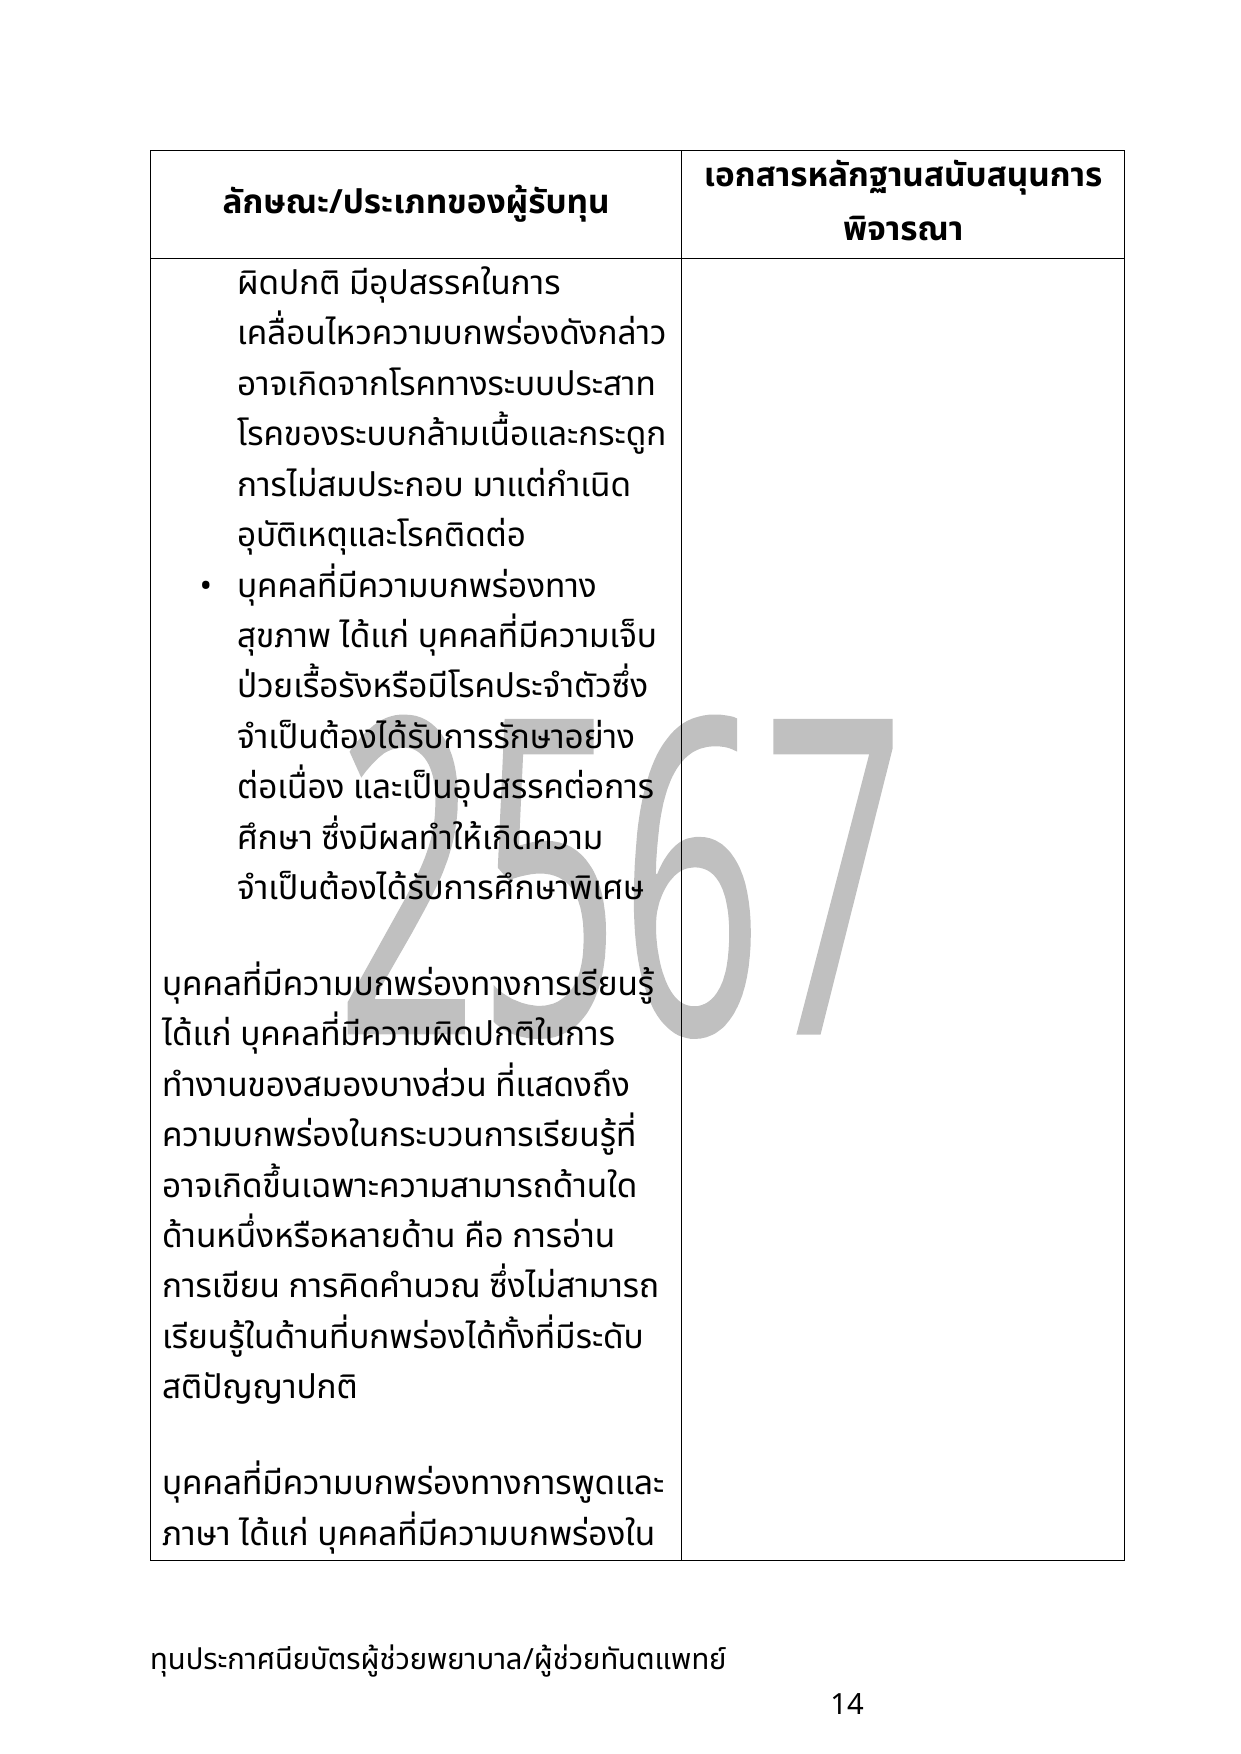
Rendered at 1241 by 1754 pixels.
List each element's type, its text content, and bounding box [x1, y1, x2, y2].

table_header เอกสารหลักฐานสนับสนุนการพิจารณา [682, 151, 1124, 258]
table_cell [682, 259, 1124, 1560]
table_header ลักษณะ/ประเภทของผู้รับทุน [151, 151, 681, 258]
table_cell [151, 259, 681, 1560]
